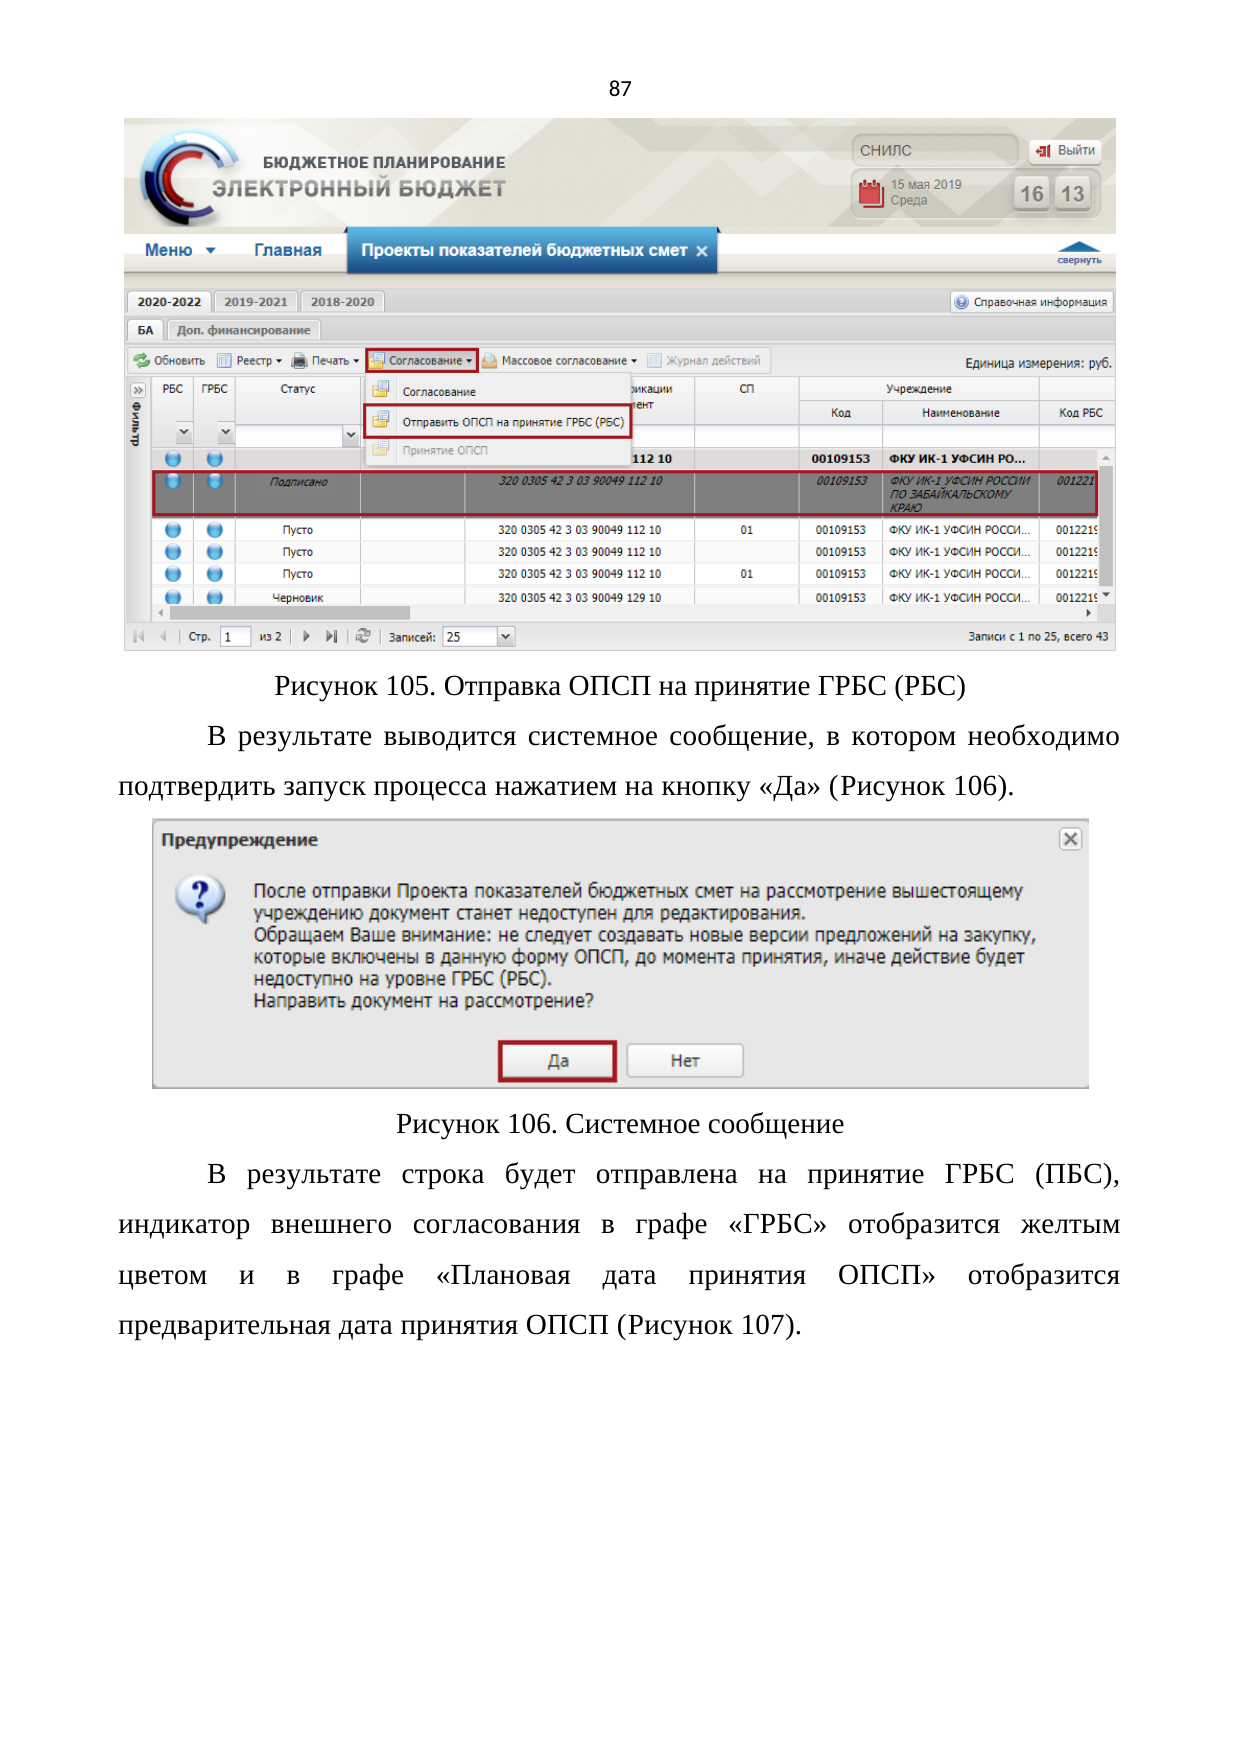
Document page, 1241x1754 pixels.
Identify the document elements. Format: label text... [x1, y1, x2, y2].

text В результате выводится системное сообщение, в котором необходимо подтвердить запуск процесса нажатием на кнопку «Да» (Рисунок 106). [118, 718, 1122, 802]
picture [124, 118, 1116, 651]
picture [152, 818, 1089, 1089]
text В результате строка будет отправлена на принятие ГРБС (ПБС), индикатор внешнего согласования в графе «ГРБС» отобразится желтым цветом и в графе «Плановая дата принятия ОПСП» отобразится предварительная дата принятия ОПСП (Рисунок 107). [118, 1156, 1122, 1341]
